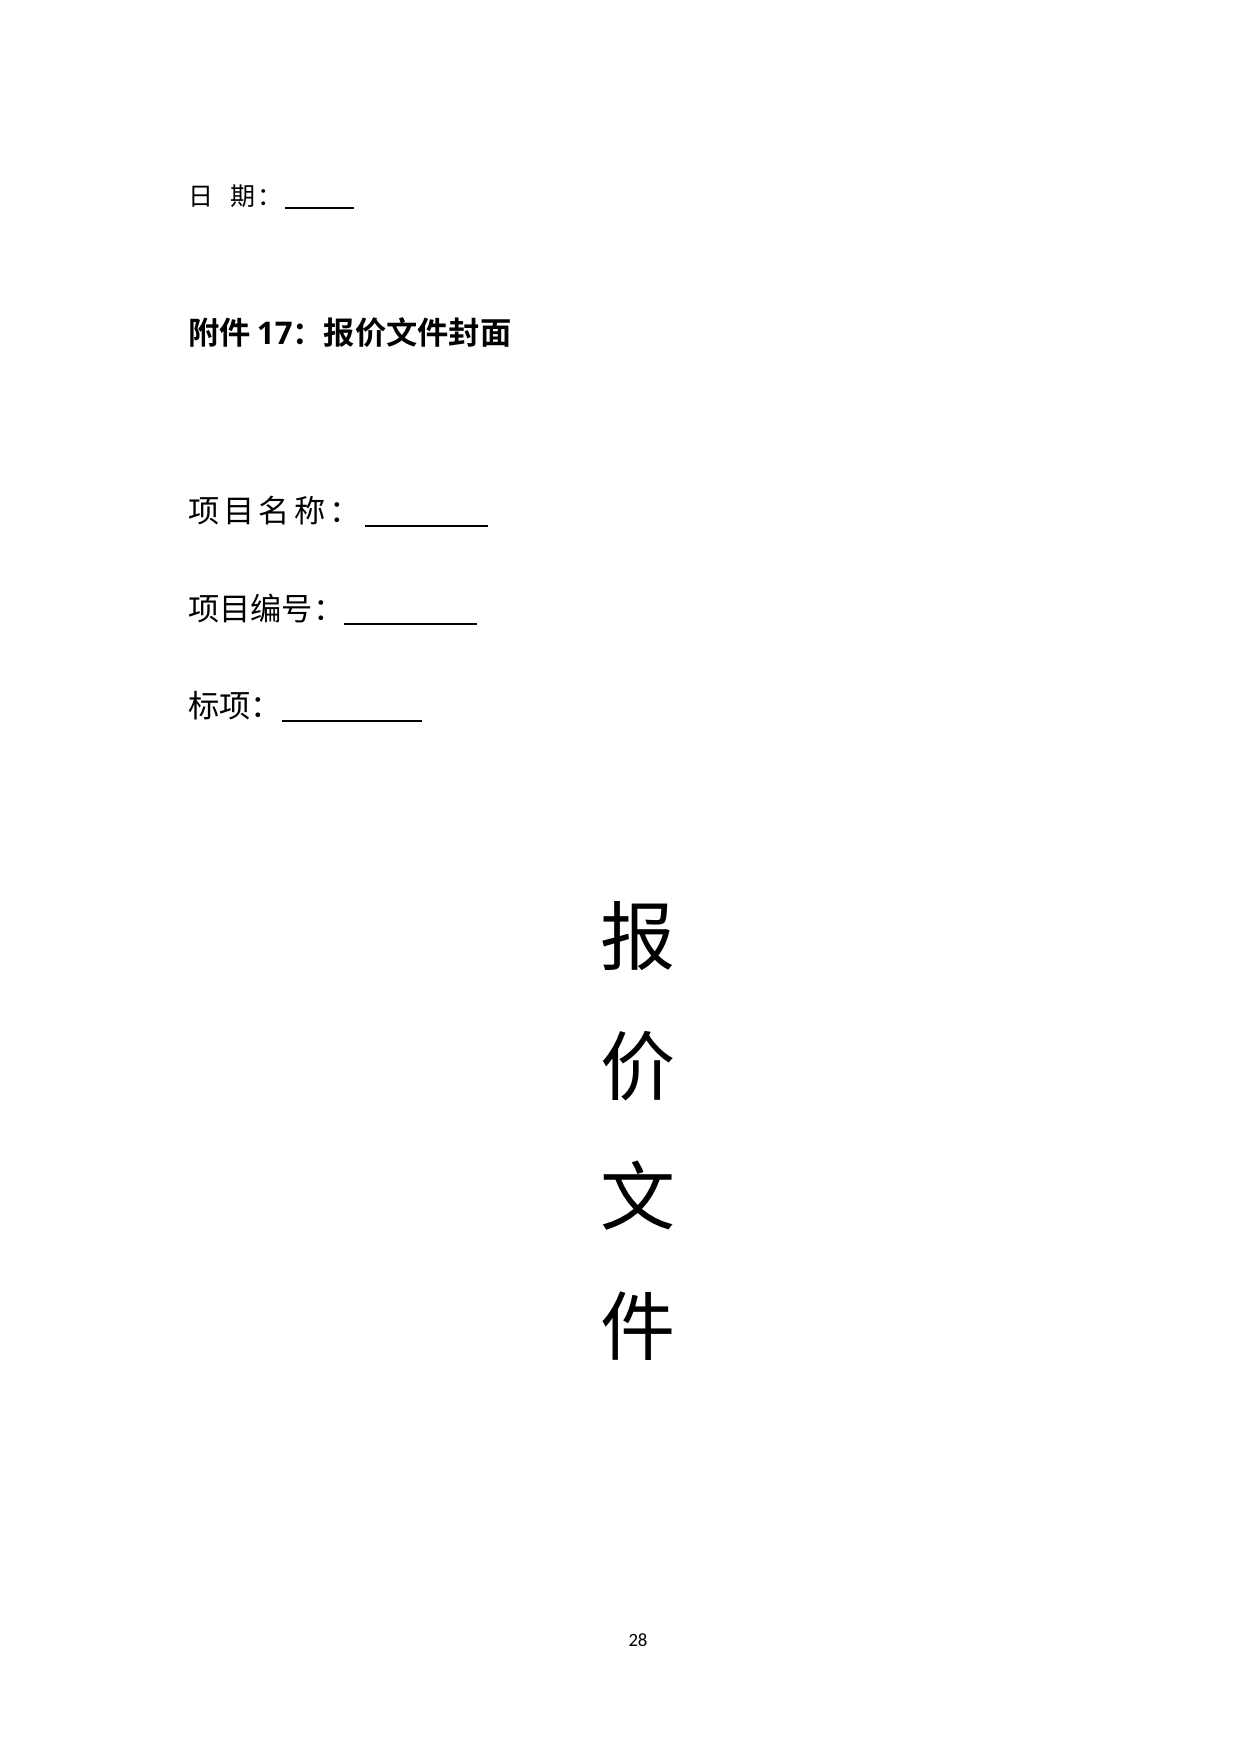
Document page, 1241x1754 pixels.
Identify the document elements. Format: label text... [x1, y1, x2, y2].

text 项目编号： [188, 574, 1088, 639]
text 项目名称： [188, 477, 1099, 542]
text 报 [188, 867, 1087, 997]
text 件 [188, 1257, 1087, 1387]
text 文 [188, 1127, 1087, 1257]
text 标项： [188, 672, 1088, 737]
text 日 期： [188, 162, 1088, 227]
text 价 [188, 997, 1087, 1127]
text 附件17：报价文件封面 [188, 308, 1088, 354]
